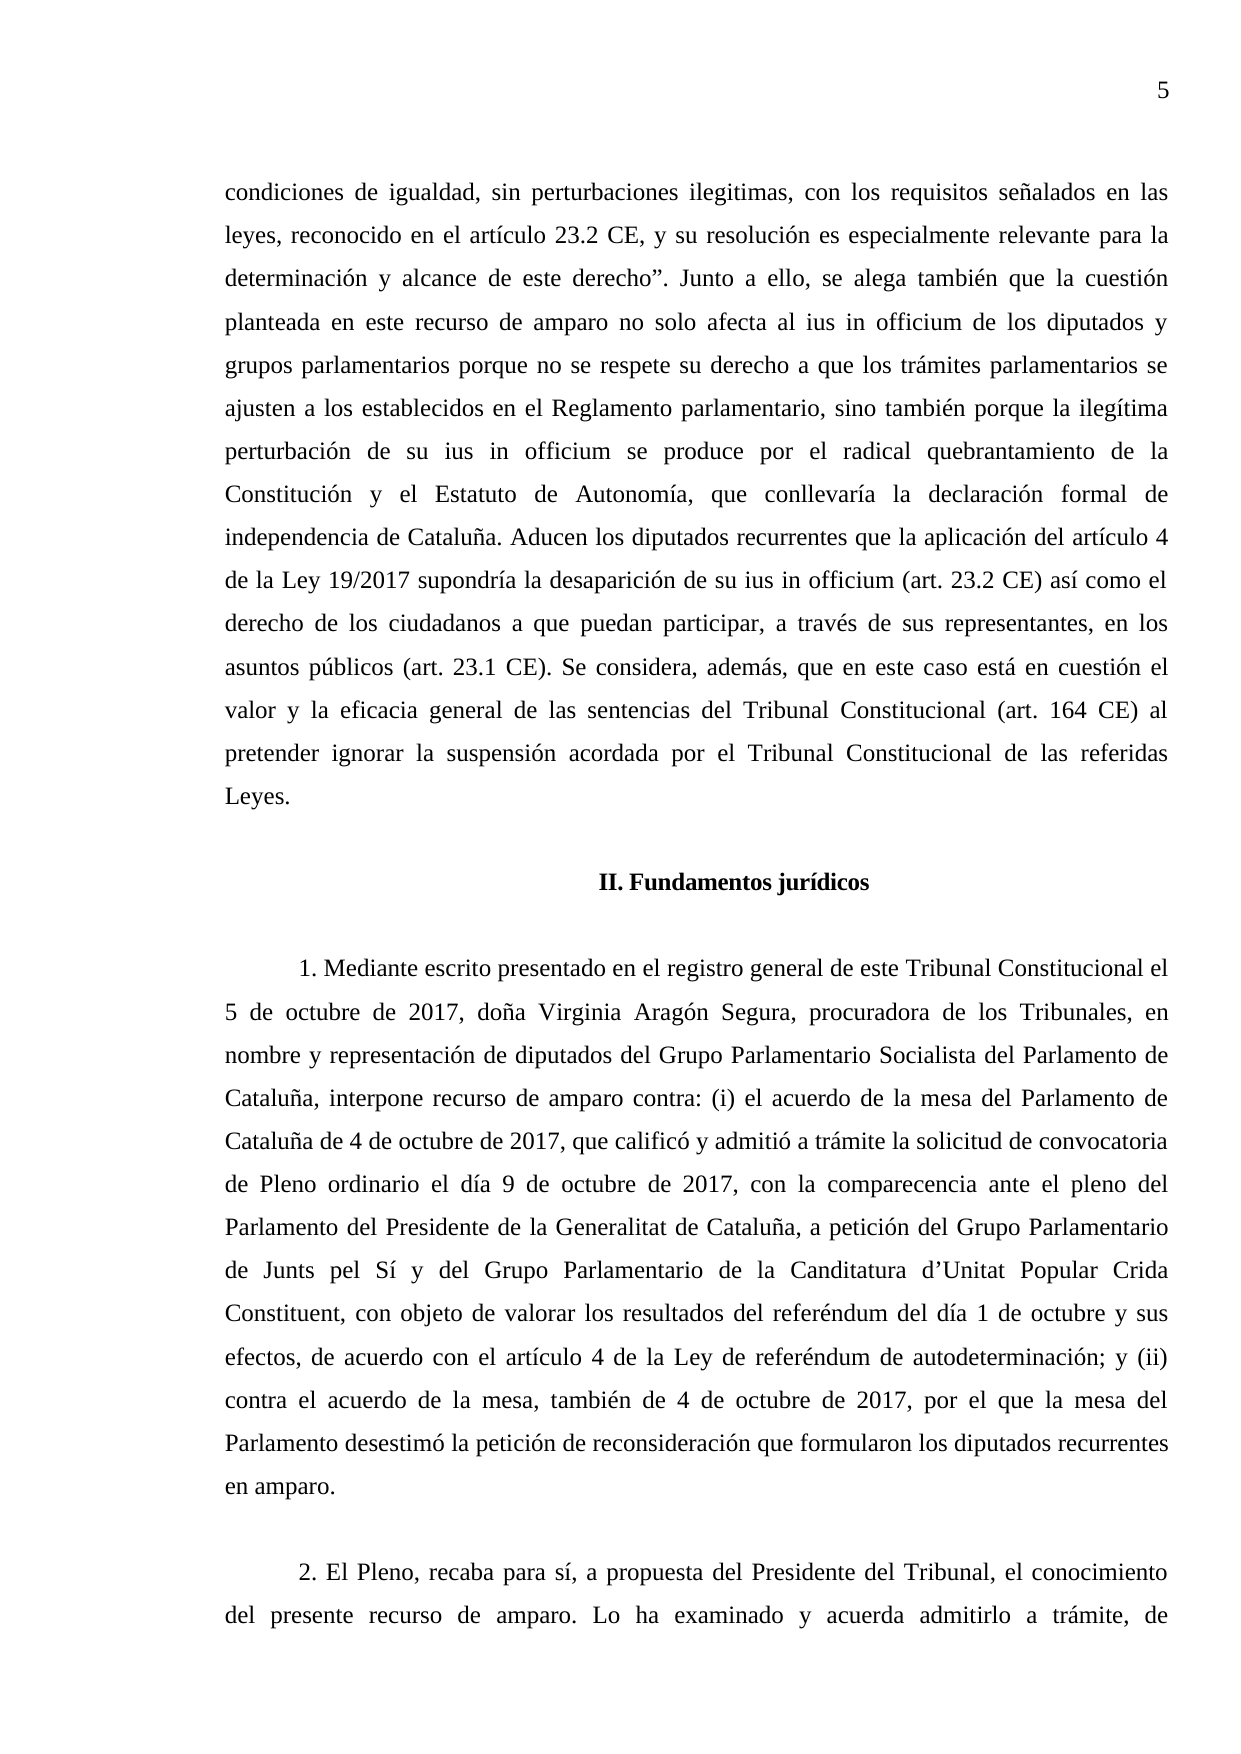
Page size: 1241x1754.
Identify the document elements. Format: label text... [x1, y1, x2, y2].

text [224, 1557, 1169, 1629]
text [224, 177, 1169, 810]
subtitle II. Fundamentos jurídicos [224, 867, 1169, 896]
text 1. Mediante escrito presentado en el registro general de este Tribunal Constitucional el 5 de octubre de 2017, doña Virginia Aragón Segura, procuradora de los Tribunales, en nombre y representación de diputados del Grupo Parlamentario Socialista del Parlamento de Cataluña, interpone recurso de amparo contra: (i) el acuerdo de la mesa del Parlamento de Cataluña de 4 de octubre de 2017, que calificó y admitió a trámite la solicitud de convocatoria de Pleno ordinario el día 9 de octubre de 2017, con la comparecencia ante el pleno del Parlamento del Presidente de la Generalitat de Cataluña, a petición del Grupo Parlamentario de Junts pel Sí y del Grupo Parlamentario de la Canditatura d’Unitat Popular Crida Constituent, con objeto de valorar los resultados del referéndum del día 1 de octubre y sus efectos, de acuerdo con el artículo 4 de la Ley de referéndum de autodeterminación; y (ii) contra el acuerdo de la mesa, también de 4 de octubre de 2017, por el que la mesa del Parlamento desestimó la petición de reconsideración que formularon los diputados recurrentes en amparo. [224, 953, 1169, 1500]
